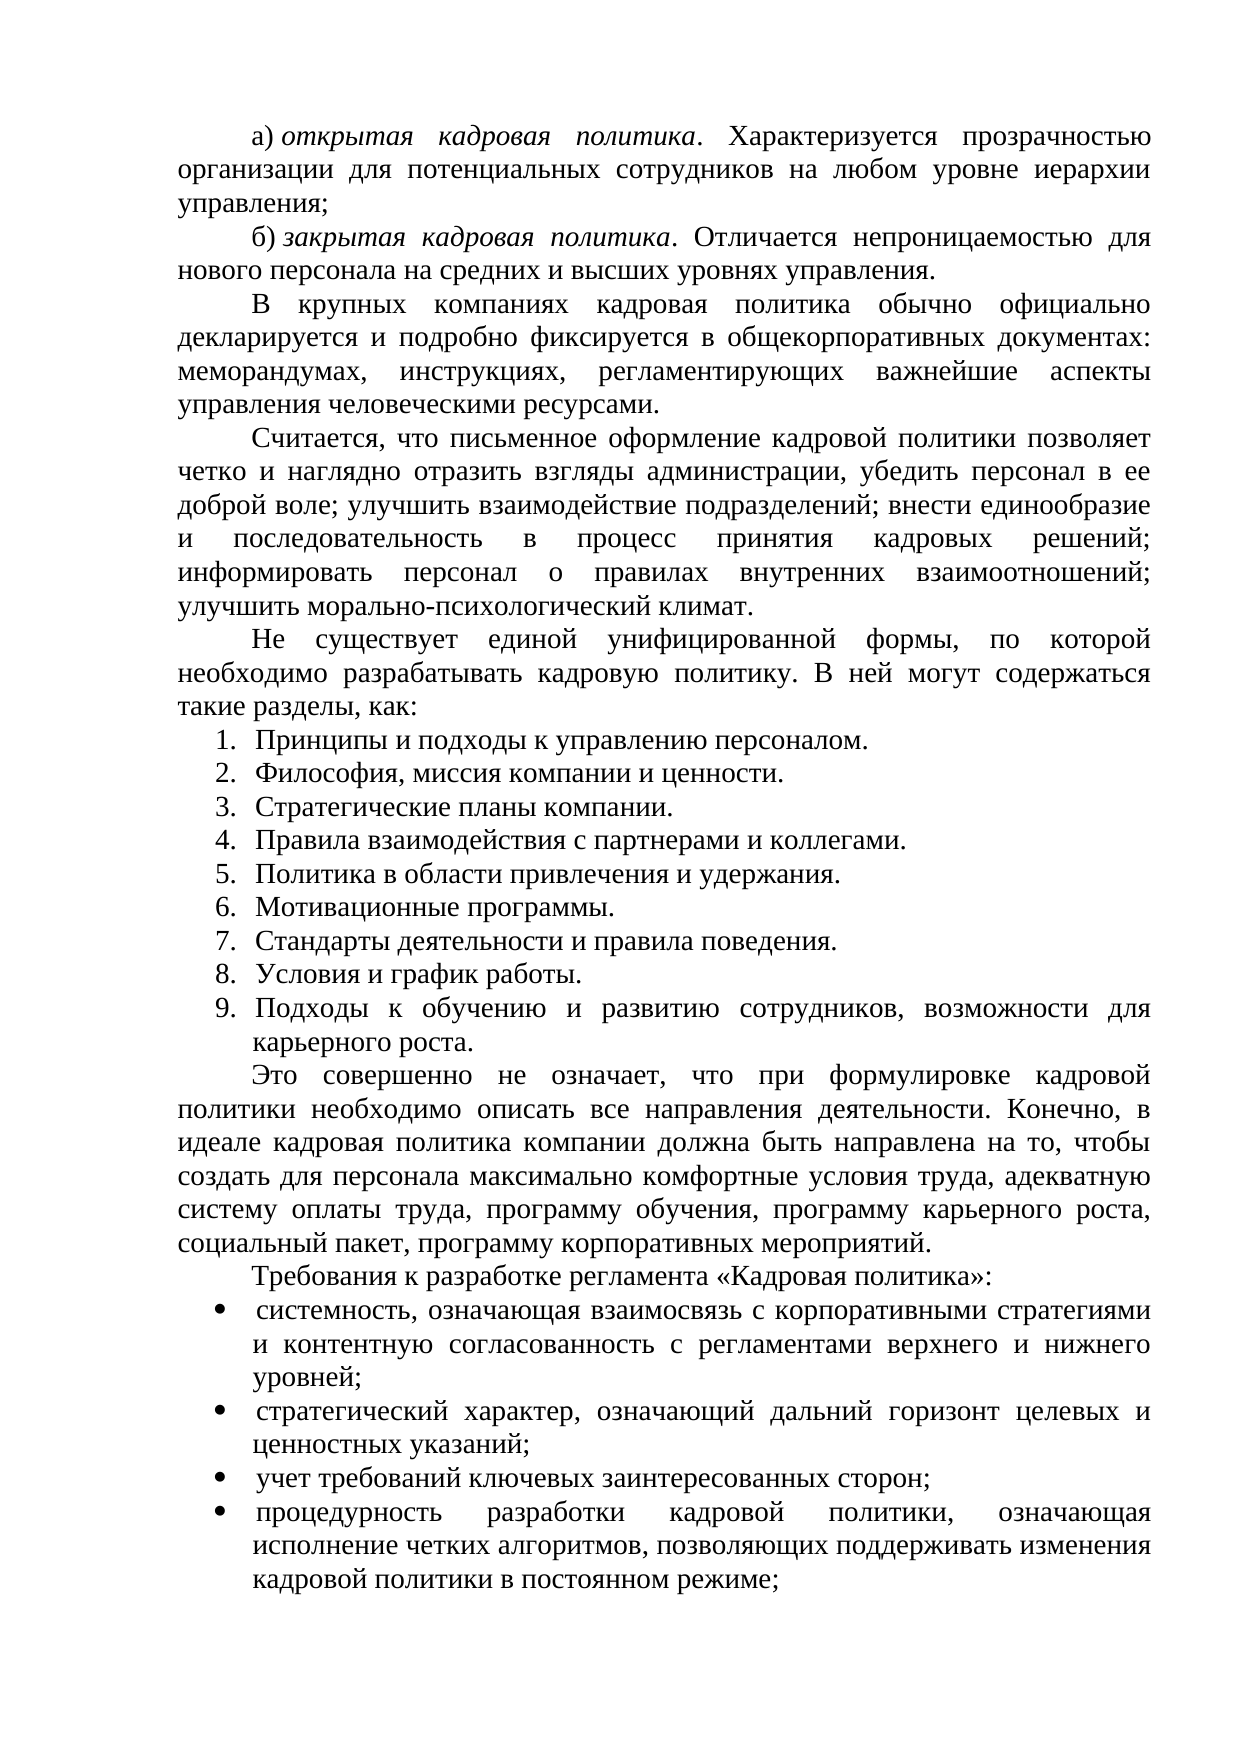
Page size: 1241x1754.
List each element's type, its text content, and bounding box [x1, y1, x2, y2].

text 1. Принципы и подходы к управлению персоналом. [215, 722, 1152, 755]
text 4. Правила взаимодействия с партнерами и коллегами. [215, 822, 1152, 856]
text · стратегический характер, означающий дальний горизонт целевых и ценностных указаний; [215, 1393, 1152, 1460]
text 5. Политика в области привлечения и удержания. [215, 856, 1152, 889]
text 2. Философия, миссия компании и ценности. [215, 755, 1152, 789]
text · учет требований ключевых заинтересованных сторон; [215, 1460, 1152, 1494]
text б) закрытая кадровая политика. Отличается непроницаемостью для нового персонала на средних и высших уровнях управления. [177, 219, 1152, 286]
text Это совершенно не означает, что при формулировке кадровой политики необходимо описать все направления деятельности. Конечно, в идеале кадровая политика компании должна быть направлена на то, чтобы создать для персонала максимально комфортные условия труда, адекватную систему оплаты труда, программу обучения, программу карьерного роста, социальный пакет, программу корпоративных мероприятий. [177, 1057, 1152, 1258]
text 7. Стандарты деятельности и правила поведения. [215, 923, 1152, 957]
text 8. Условия и график работы. [215, 957, 1152, 990]
text 6. Мотивационные программы. [215, 889, 1152, 923]
text Считается, что письменное оформление кадровой политики позволяет четко и наглядно отразить взгляды администрации, убедить персонал в ее доброй воле; улучшить взаимодействие подразделений; внести единообразие и последовательность в процесс принятия кадровых решений; информировать персонал о правилах внутренних взаимоотношений; улучшить морально-психологический климат. [177, 420, 1152, 621]
text · системность, означающая взаимосвязь с корпоративными стратегиями и контентную согласованность с регламентами верхнего и нижнего уровней; [215, 1292, 1152, 1393]
text 9. Подходы к обучению и развитию сотрудников, возможности для карьерного роста. [215, 990, 1152, 1057]
text В крупных компаниях кадровая политика обычно официально декларируется и подробно фиксируется в общекорпоративных документах: меморандумах, инструкциях, регламентирующих важнейшие аспекты управления человеческими ресурсами. [177, 286, 1152, 420]
text а) открытая кадровая политика. Характеризуется прозрачностью организации для потенциальных сотрудников на любом уровне иерархии управления; [177, 118, 1152, 219]
text Требования к разработке регламента «Кадровая политика»: [177, 1258, 1152, 1292]
text · процедурность разработки кадровой политики, означающая исполнение четких алгоритмов, позволяющих поддерживать изменения кадровой политики в постоянном режиме; [215, 1494, 1152, 1594]
text Не существует единой унифицированной формы, по которой необходимо разрабатывать кадровую политику. В ней могут содержаться такие разделы, как: [177, 621, 1152, 722]
text 3. Стратегические планы компании. [215, 789, 1152, 822]
